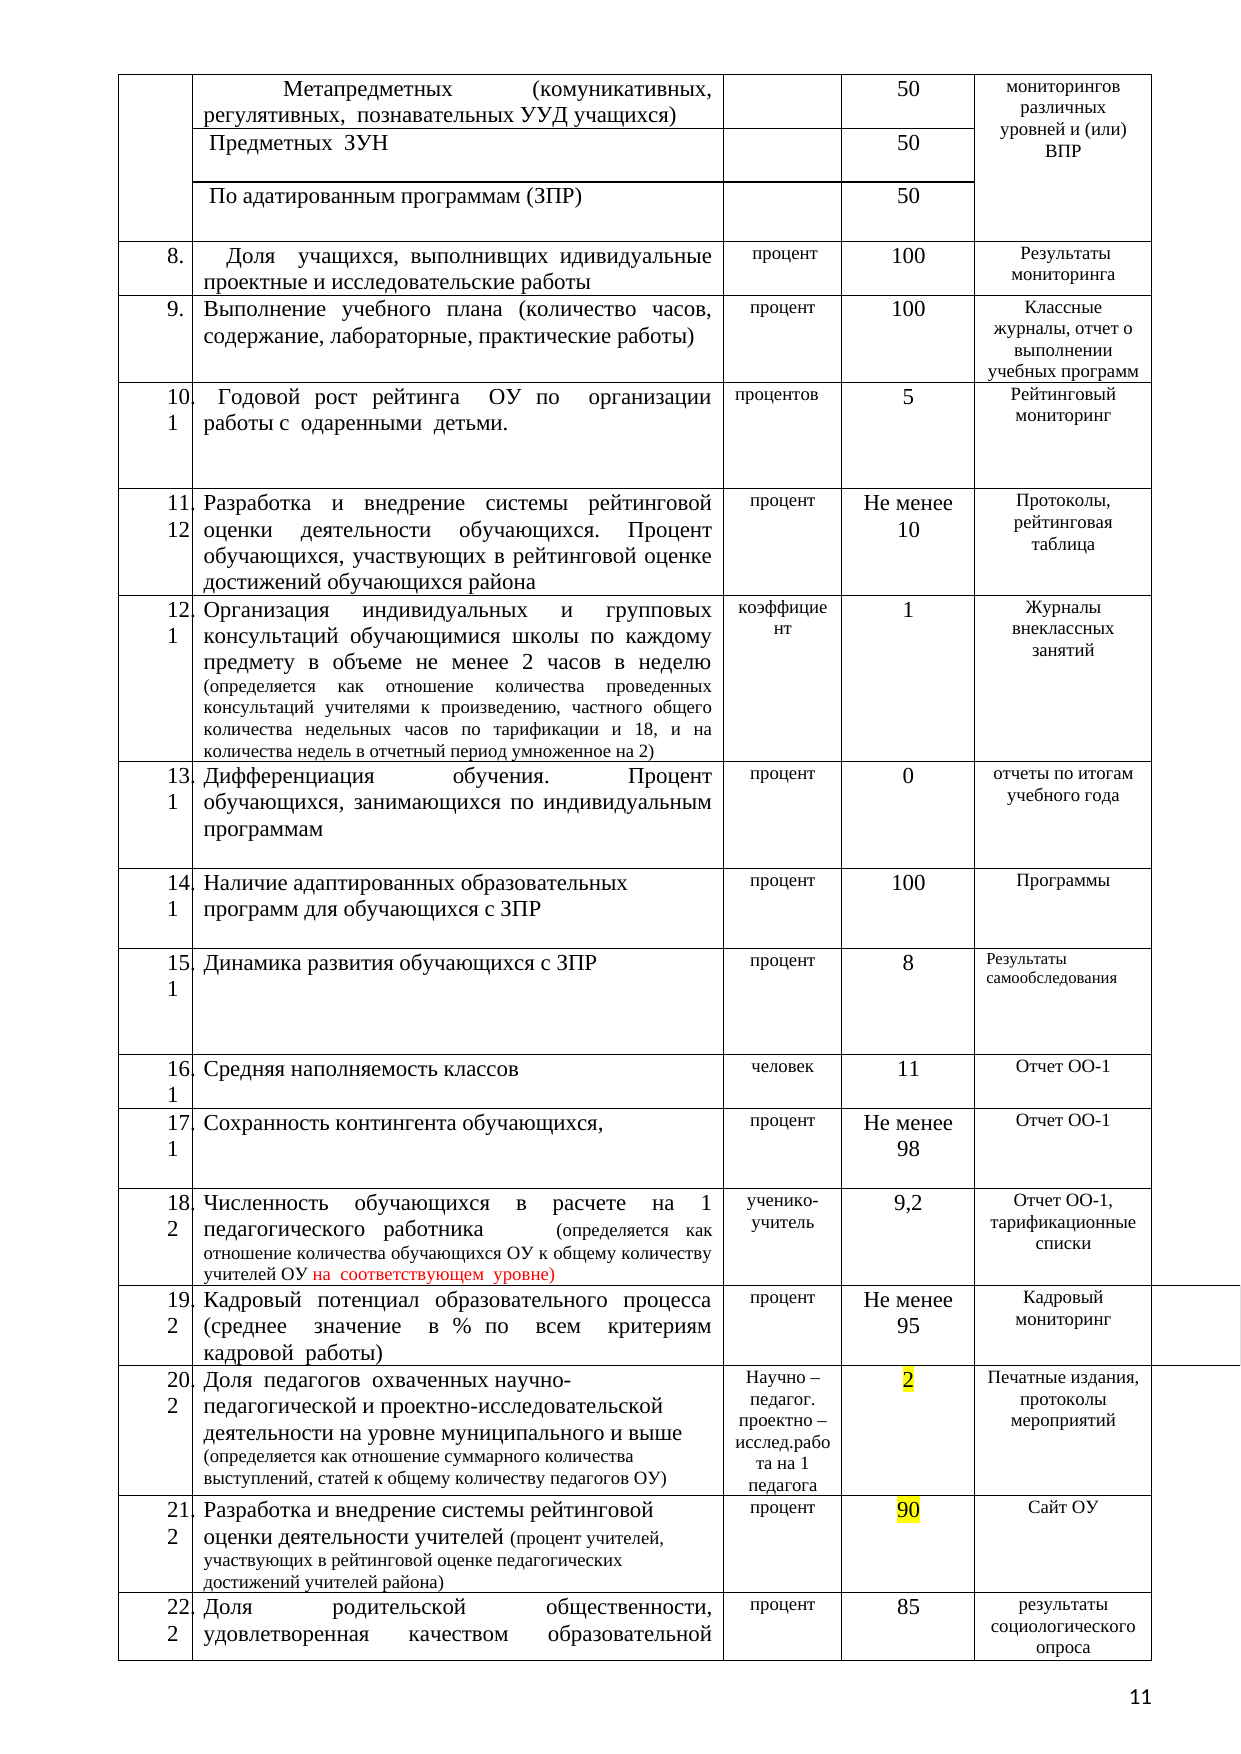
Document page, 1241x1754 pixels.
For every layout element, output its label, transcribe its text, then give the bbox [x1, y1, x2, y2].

table_cell коэффициент [724, 596, 841, 761]
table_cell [975, 1593, 1151, 1660]
table_cell [119, 242, 192, 294]
table_cell процент [724, 296, 841, 382]
table_cell отчеты по итогам учебного года [975, 762, 1151, 867]
table_cell 50 [842, 75, 974, 128]
table_cell 90 [842, 1496, 974, 1592]
table_cell Сохранность контингента обучающихся, [193, 1109, 723, 1188]
table_cell Отчет ОО-1 [975, 1109, 1151, 1188]
table_cell 18. [119, 949, 192, 1054]
table_cell Журналы внеклассных занятий [975, 596, 1151, 761]
table_cell Не менее 95 [842, 1286, 974, 1365]
table_cell 1 [119, 1055, 192, 1108]
table_cell процент [724, 869, 841, 948]
table_cell 22 [119, 1189, 192, 1285]
table_cell По адатированным программам (ЗПР) [193, 183, 723, 241]
table_cell процент [724, 1593, 841, 1660]
table_cell [119, 75, 192, 241]
table_cell Доля педагогов охваченных научно-педагогической и проектно-исследовательской деятельности на уровне муниципального и выше (определяется как отношение суммарного количества выступлений, статей к общему количеству педагогов ОУ) [193, 1366, 723, 1495]
table_cell Организация индивидуальных и групповых консультаций обучающимися школы по каждому предмету в объеме не менее 2 часов в неделю (определяется как отношение количества проведенных консультаций учителями к произведению, частного общего количества недельных часов по тарификации и 18, и на количества недель в отчетный период умноженное на 2) [193, 596, 723, 761]
table_cell Не менее 10 [842, 489, 974, 595]
table_cell Результаты мониторинга [975, 242, 1151, 294]
table_cell процент [724, 1286, 841, 1365]
table_cell Разработка и внедрение системы рейтинговой оценки деятельности обучающихся. Процент обучающихся, участвующих в рейтинговой оценке достижений обучающихся района [193, 489, 723, 595]
table_cell 2 [842, 1366, 974, 1495]
table_cell Динамика развития обучающихся с ЗПР [193, 949, 723, 1054]
table_cell 11. [119, 383, 192, 488]
table_cell Печатные издания, протоколы мероприятий [975, 1366, 1151, 1495]
table_cell 1 [842, 596, 974, 761]
table_cell Отчет ОО-1, тарификационные списки [975, 1189, 1151, 1285]
table_cell Метапредметных (комуникативных, регулятивных, познавательных УУД учащихся) [193, 75, 723, 128]
table_cell Кадровый потенциал образовательного процесса (среднее значение в % по всем критериям кадровой работы) [193, 1286, 723, 1365]
table_cell [724, 129, 841, 181]
table_cell 23 [119, 1286, 192, 1365]
table_cell 24 [119, 1366, 192, 1495]
table_cell 11 [842, 1055, 974, 1108]
table_cell Разработка и внедрение системы рейтинговой оценки деятельности учителей (процент учителей, участвующих в рейтинговой оценке педагогических достижений учителей района) [193, 1496, 723, 1592]
table_cell 100 [842, 869, 974, 948]
table_cell 25 [119, 1496, 192, 1592]
table_cell 5 [842, 383, 974, 488]
table_cell Наличие адаптированных образовательных программ для обучающихся с ЗПР [193, 869, 723, 948]
table_cell ученико-учитель [724, 1189, 841, 1285]
table_cell [119, 296, 192, 382]
table_cell процент [724, 489, 841, 595]
table_cell 1. [119, 1109, 192, 1188]
table_cell процентов [724, 383, 841, 488]
table_cell Рейтинговый мониторинг [975, 383, 1151, 488]
table_cell Не менее 98 [842, 1109, 974, 1188]
table_cell 100 [842, 242, 974, 294]
table_cell Доля учащихся, выполнивщих идивидуальные проектные и исследовательские работы [193, 242, 723, 294]
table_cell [193, 1593, 723, 1660]
table_cell Годовой рост рейтинга ОУ по организации работы с одаренными детьми. [193, 383, 723, 488]
table_cell Дифференциация обучения. Процент обучающихся, занимающихся по индивидуальным программам [193, 762, 723, 867]
table_cell 9,2 [842, 1189, 974, 1285]
table_cell Численность обучающихся в расчете на 1 педагогического работника (определяется как отношение количества обучающихся ОУ к общему количеству учителей ОУ на соответствующем уровне) [193, 1189, 723, 1285]
table_cell [1152, 1286, 1240, 1365]
table_cell 12. [119, 489, 192, 595]
table_cell 27 [119, 1593, 192, 1660]
table_cell Отчет ОО-1 [975, 1055, 1151, 1108]
table_cell процент [724, 1496, 841, 1592]
table_cell Результаты самообследования [975, 949, 1151, 1054]
table_cell 1. [119, 762, 192, 867]
table_cell 15. [119, 596, 192, 761]
table_cell процент [724, 762, 841, 867]
table_cell Протоколы, рейтинговая таблица [975, 489, 1151, 595]
table_cell 85 [842, 1593, 974, 1660]
table_cell Средняя наполняемость классов [193, 1055, 723, 1108]
table_cell Сайт ОУ [975, 1496, 1151, 1592]
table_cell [975, 75, 1151, 241]
table_cell 0 [842, 762, 974, 867]
table_cell Научно – педагог. проектно – исслед.работа на 1 педагога [724, 1366, 841, 1495]
table_cell Программы [975, 869, 1151, 948]
table_cell [724, 183, 841, 241]
table_cell 100 [842, 296, 974, 382]
table_cell 50 [842, 183, 974, 241]
table_cell процент [724, 949, 841, 1054]
table_cell [724, 75, 841, 128]
table_cell Предметных ЗУН [193, 129, 723, 181]
table_cell Выполнение учебного плана (количество часов, содержание, лабораторные, практические работы) [193, 296, 723, 382]
table_cell Кадровый мониторинг [975, 1286, 1151, 1365]
table_cell 8 [842, 949, 974, 1054]
table_cell человек [724, 1055, 841, 1108]
table_cell 50 [842, 129, 974, 181]
table_cell 17. [119, 869, 192, 948]
table_cell Классные журналы, отчет о выполнении учебных программ [975, 296, 1151, 382]
table_cell процент [724, 242, 841, 294]
table_cell процент [724, 1109, 841, 1188]
